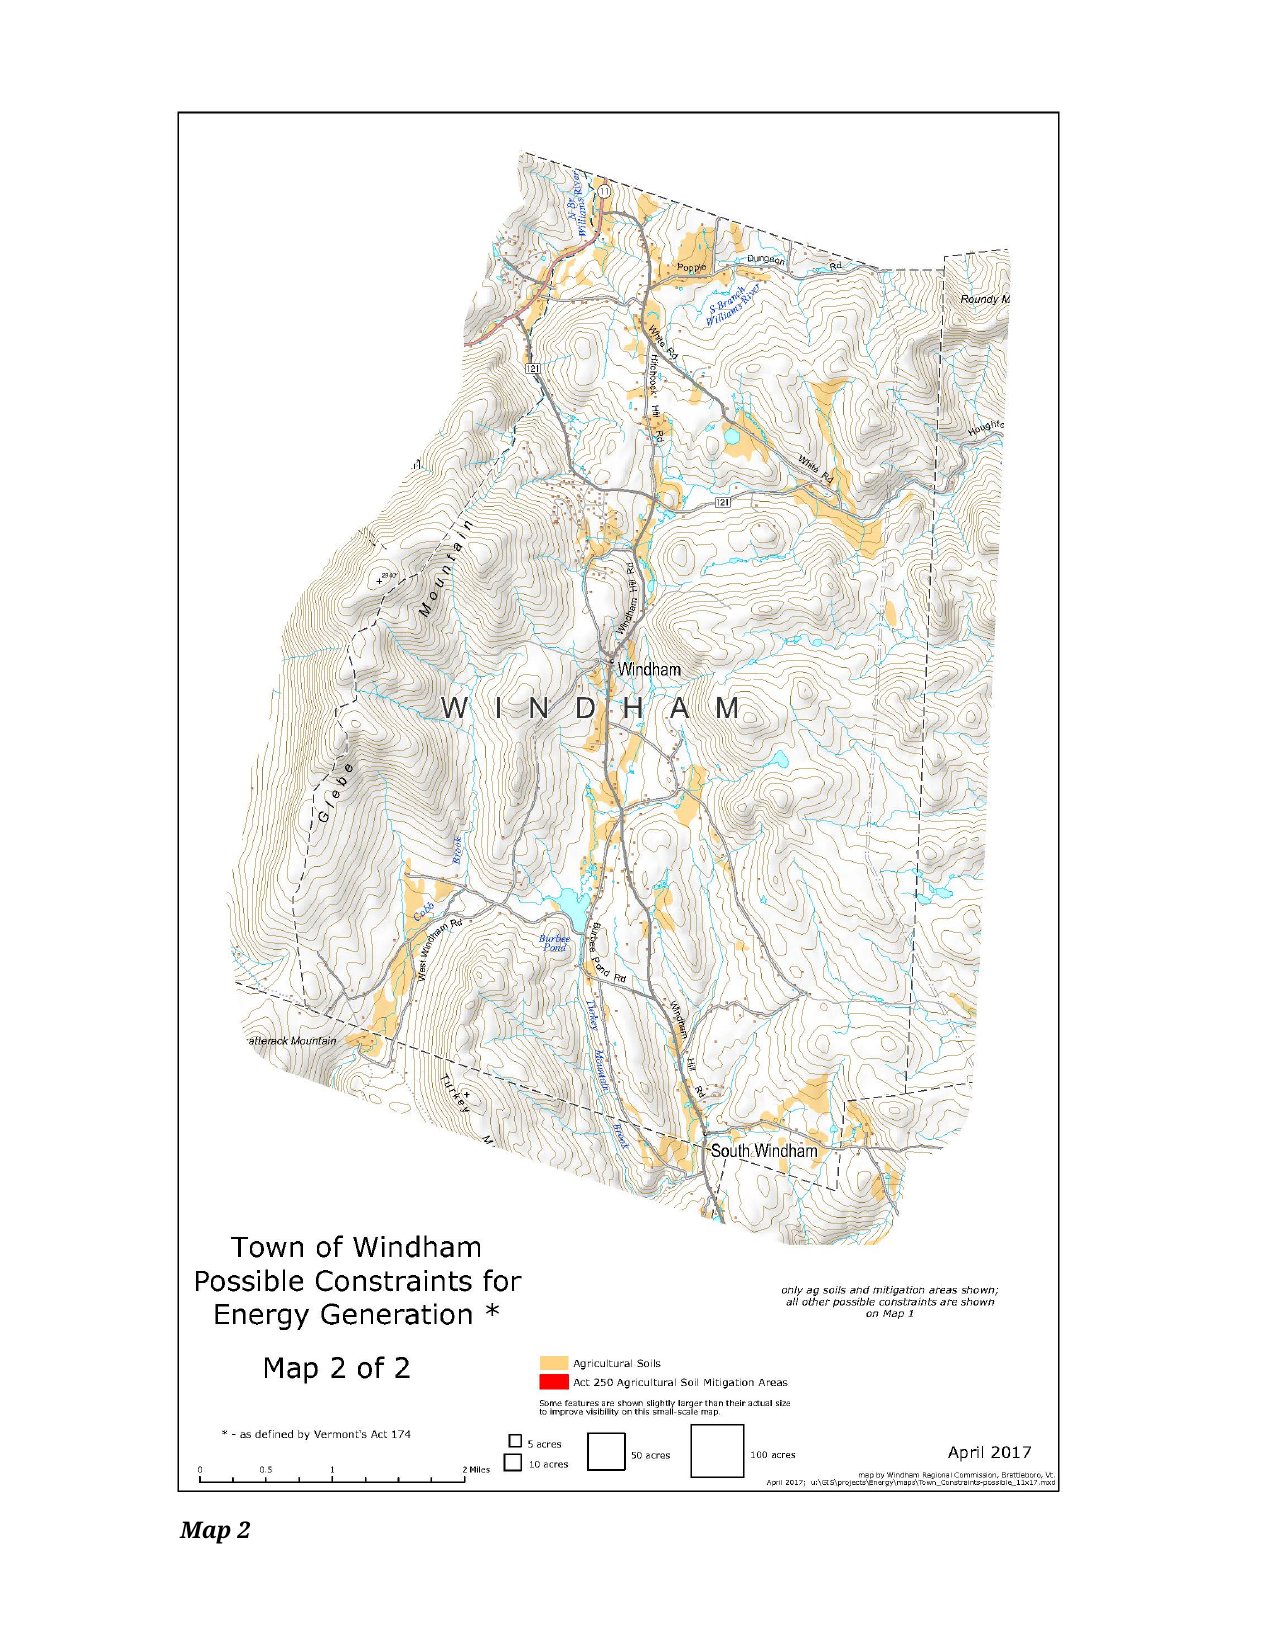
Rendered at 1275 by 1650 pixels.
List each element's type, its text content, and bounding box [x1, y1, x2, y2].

picture [161, 93, 1081, 1514]
text Map 2 [150, 1514, 1125, 1545]
